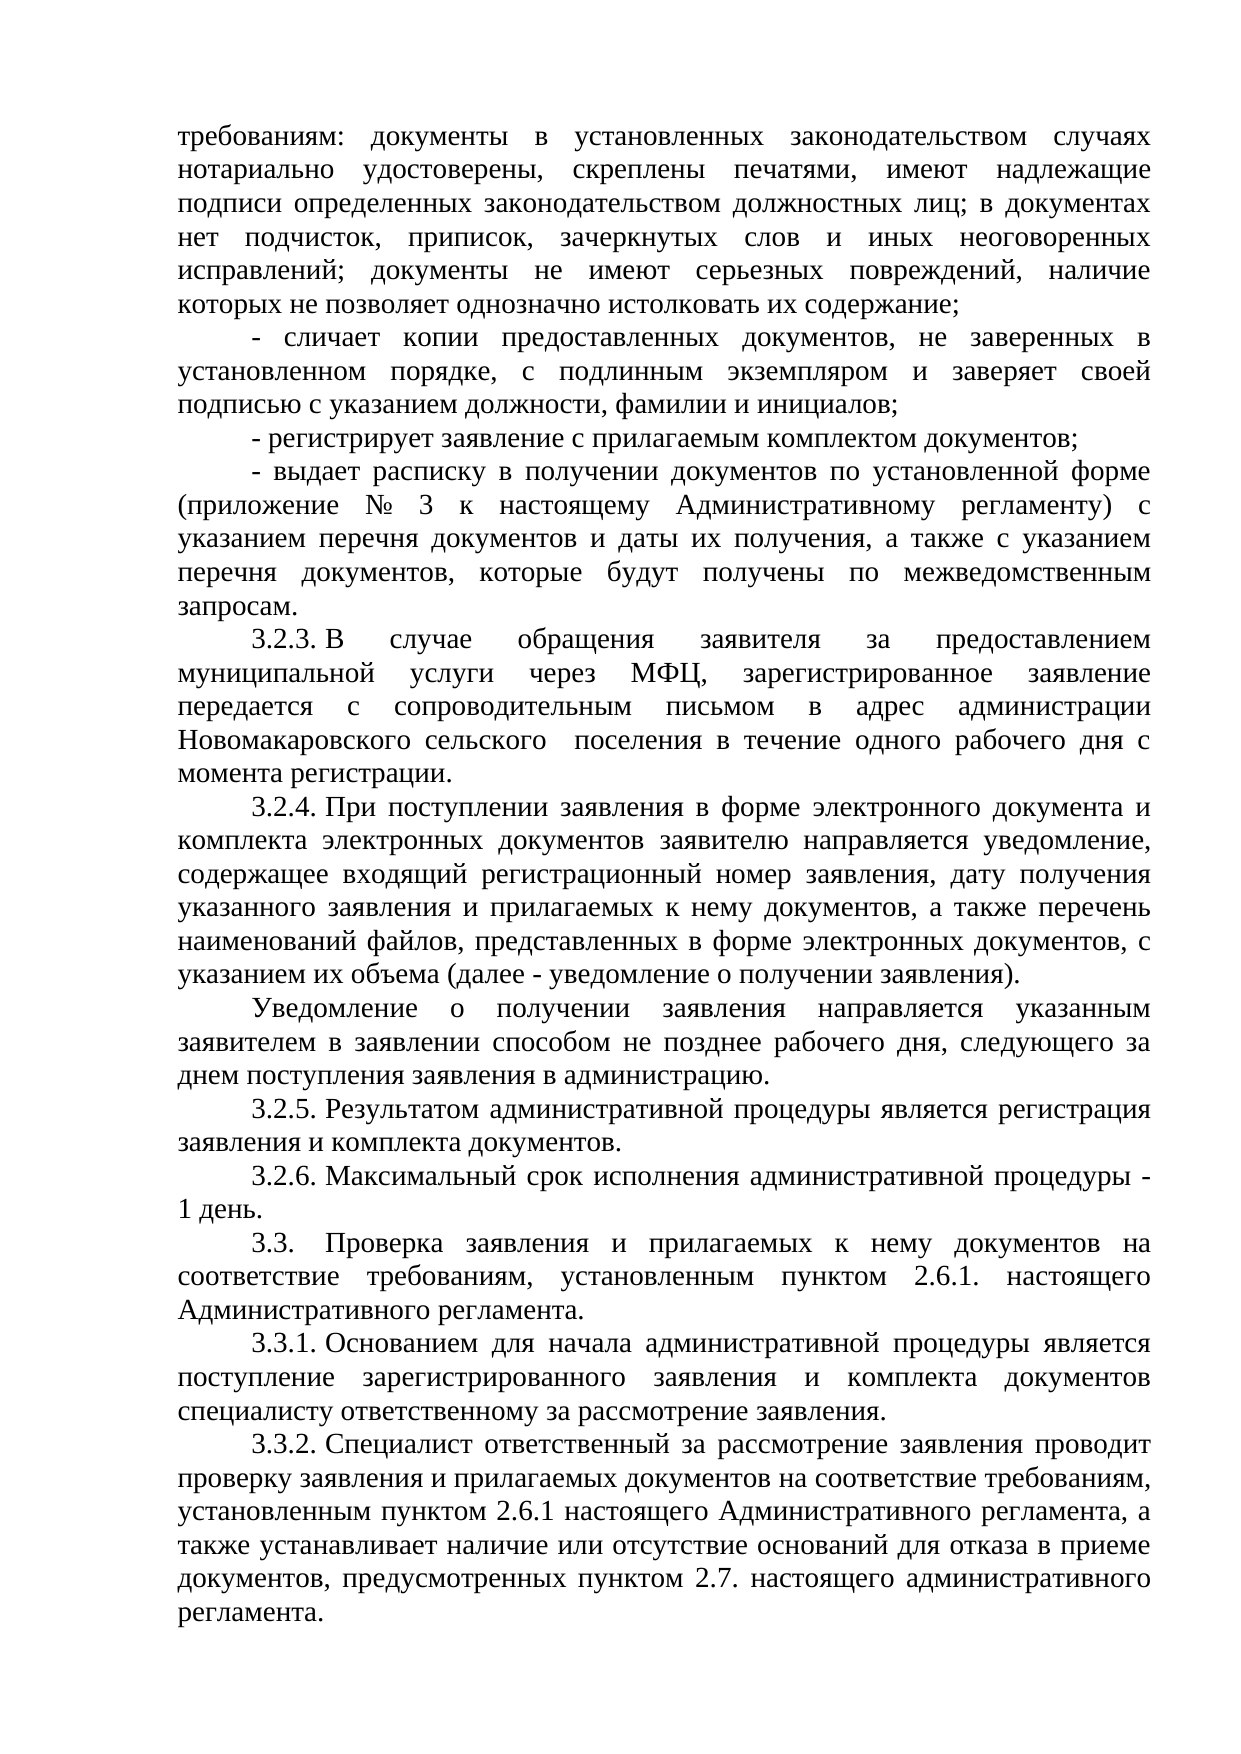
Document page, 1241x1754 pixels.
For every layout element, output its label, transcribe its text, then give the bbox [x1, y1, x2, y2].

list Максимальный срок исполнения административной процедуры - 1 день. [177, 1158, 1152, 1225]
list Специалист ответственный за рассмотрение заявления проводит проверку заявления и прилагаемых документов на соответствие требованиям, установленным пунктом 2.6.1 настоящего Административного регламента, а также устанавливает наличие или отсутствие оснований для отказа в приеме документов, предусмотренных пунктом 2.7. настоящего административного регламента. [177, 1426, 1152, 1627]
list В случае обращения заявителя за предоставлением муниципальной услуги через МФЦ, зарегистрированное заявление передается с сопроводительным письмом в адрес администрации Новомакаровского сельского поселения в течение одного рабочего дня с момента регистрации. [177, 621, 1152, 789]
text Уведомление о получении заявления направляется указанным заявителем в заявлении способом не позднее рабочего дня, следующего за днем поступления заявления в администрацию. [177, 990, 1152, 1091]
list Основанием для начала административной процедуры является поступление зарегистрированного заявления и комплекта документов специалисту ответственному за рассмотрение заявления. [177, 1326, 1152, 1426]
text - выдает расписку в получении документов по установленной форме (приложение № 3 к настоящему Административному регламенту) с указанием перечня документов и даты их получения, а также с указанием перечня документов, которые будут получены по межведомственным запросам. [177, 453, 1152, 621]
list При поступлении заявления в форме электронного документа и комплекта электронных документов заявителю направляется уведомление, содержащее входящий регистрационный номер заявления, дату получения указанного заявления и прилагаемых к нему документов, а также перечень наименований файлов, представленных в форме электронных документов, с указанием их объема (далее - уведомление о получении заявления). [177, 789, 1152, 990]
list Проверка заявления и прилагаемых к нему документов на соответствие требованиям, установленным пунктом 2.6.1. настоящего Административного регламента. [177, 1225, 1152, 1326]
list Результатом административной процедуры является регистрация заявления и комплекта документов. [177, 1091, 1152, 1158]
text - регистрирует заявление с прилагаемым комплектом документов; [177, 420, 1152, 453]
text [177, 118, 1152, 319]
text - сличает копии предоставленных документов, не заверенных в установленном порядке, с подлинным экземпляром и заверяет своей подписью с указанием должности, фамилии и инициалов; [177, 319, 1152, 420]
